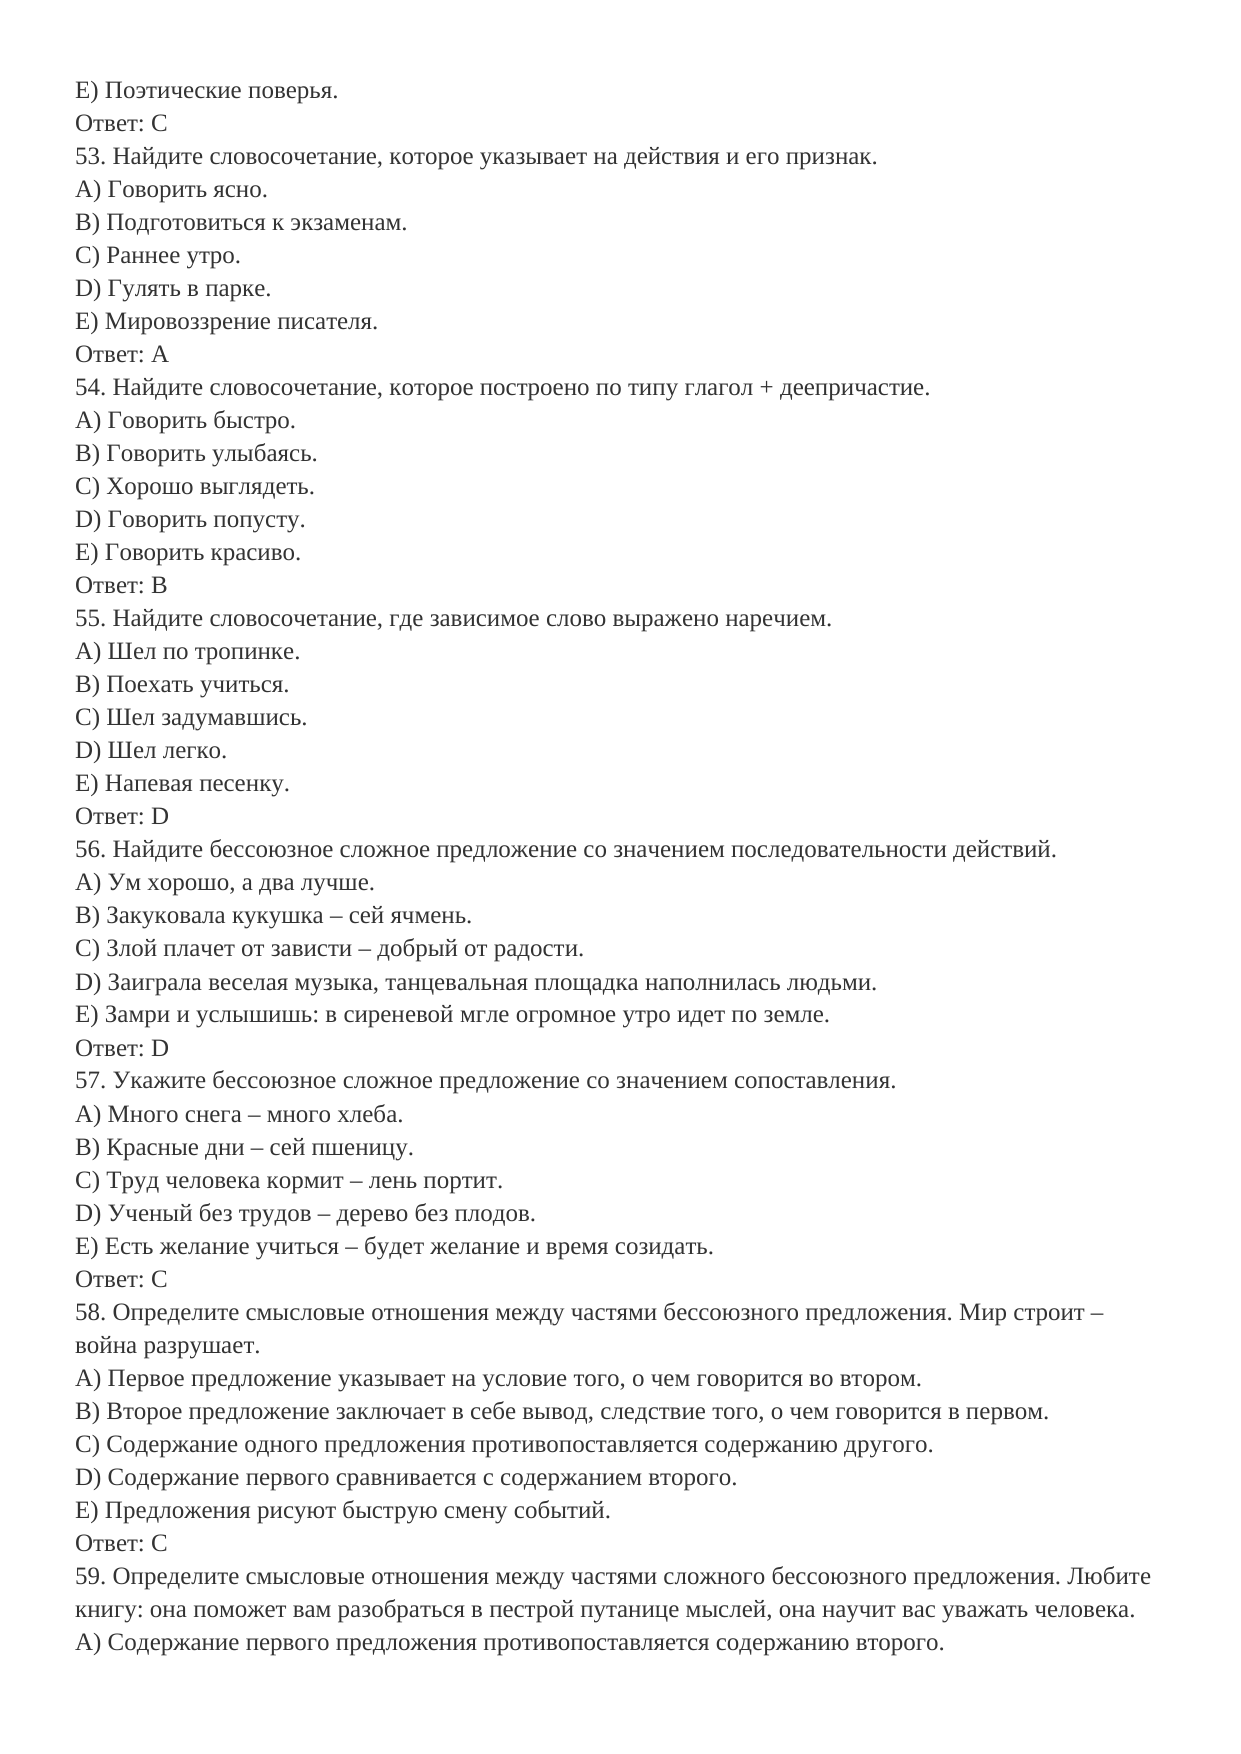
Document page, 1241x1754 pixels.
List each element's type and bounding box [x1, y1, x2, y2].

text [75, 75, 1165, 1656]
